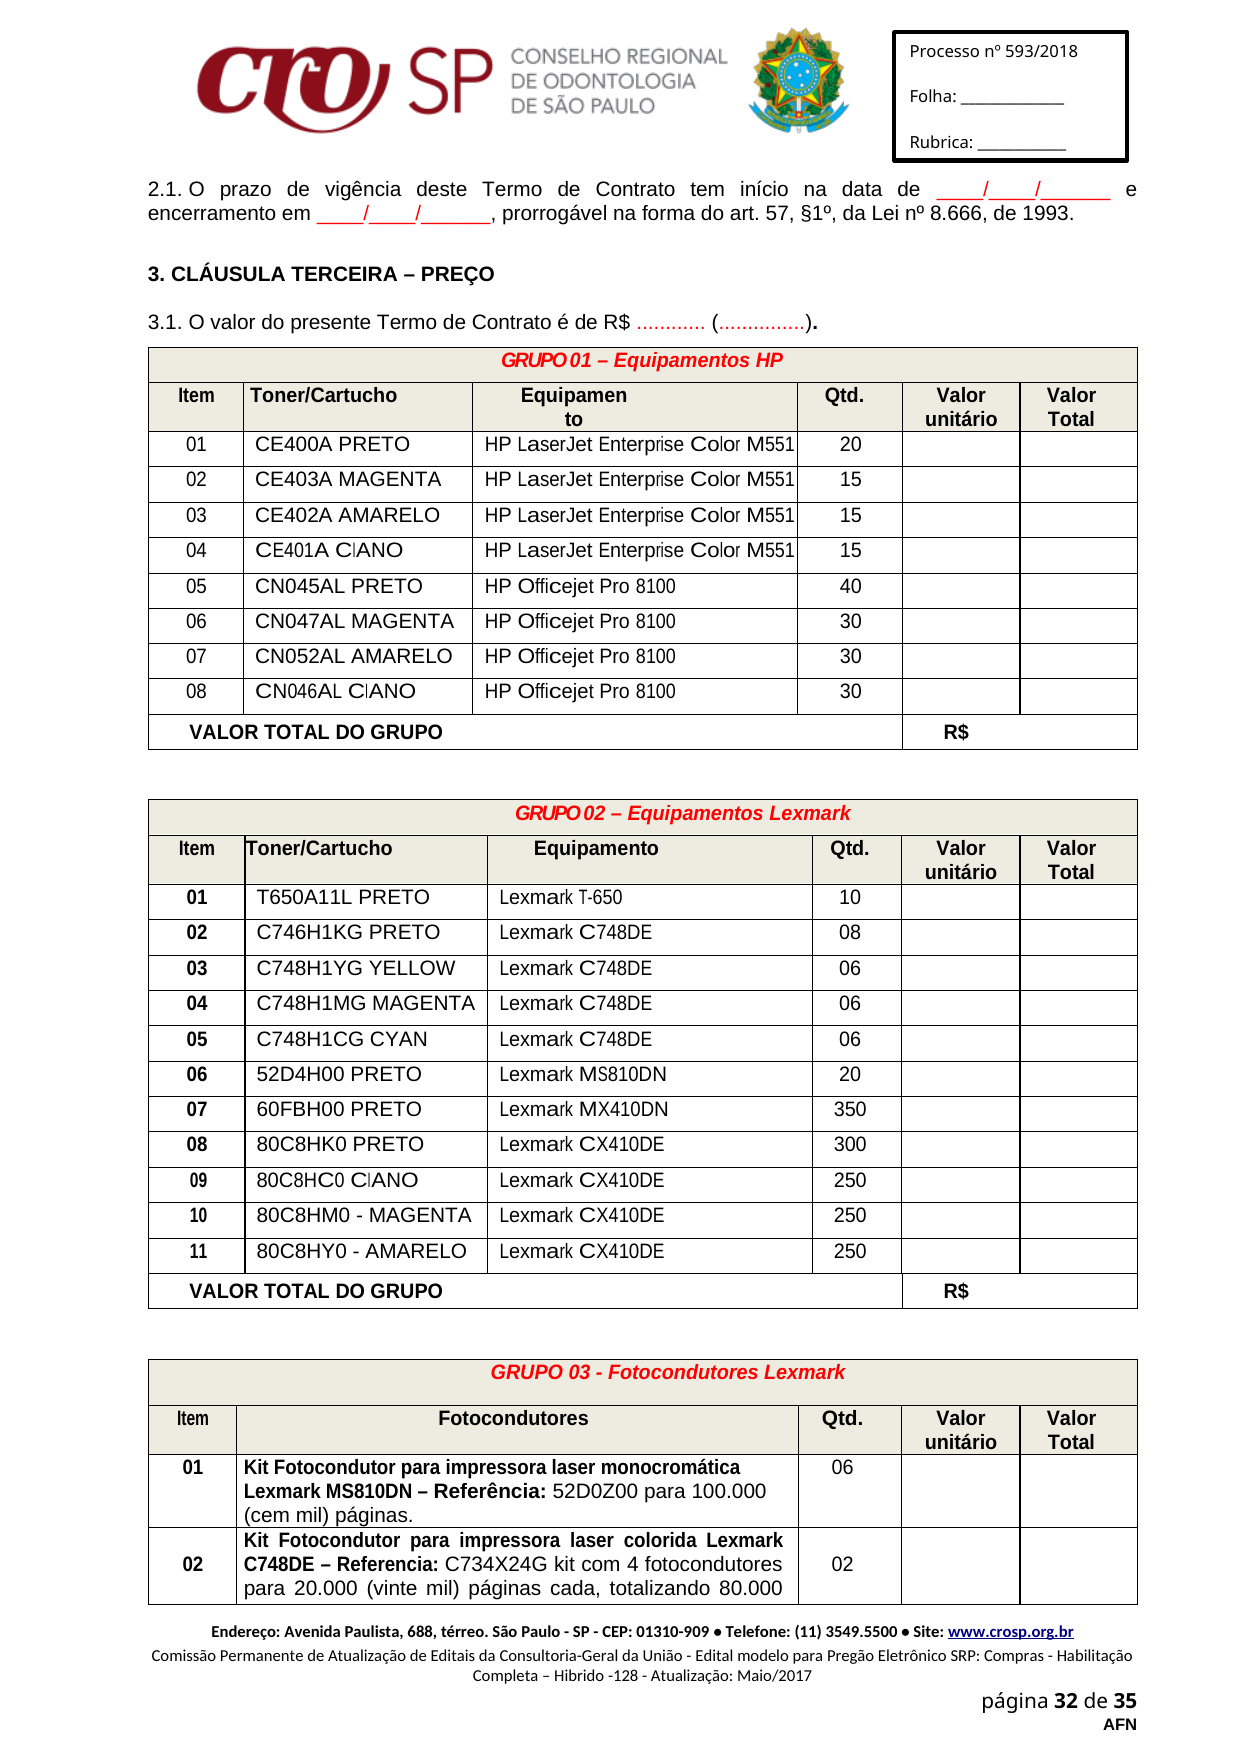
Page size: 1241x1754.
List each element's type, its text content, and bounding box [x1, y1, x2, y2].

table_cell 80C8HY0 - AMARELO [246, 1239, 487, 1273]
table_cell [1021, 467, 1137, 502]
list CLÁUSULA TERCEIRA – PREÇO [148, 262, 1137, 286]
table_cell [902, 1097, 1019, 1131]
table_cell Fotocondutores [237, 1406, 798, 1454]
table_cell C748H1MG MAGENTA [246, 991, 487, 1025]
table_cell 06 [813, 1026, 901, 1061]
table_cell 15 [798, 538, 902, 572]
table_cell [1021, 956, 1137, 990]
table_cell Valor Total [1021, 1406, 1137, 1454]
table_cell 01 [149, 432, 243, 466]
table_cell 15 [798, 467, 902, 502]
table_cell [1021, 1132, 1137, 1167]
table_cell R$ [903, 715, 1137, 749]
table_cell Valor unitário [903, 383, 1019, 431]
table_cell 30 [798, 609, 902, 643]
table_cell 20 [798, 432, 902, 466]
table_cell 02 [149, 920, 244, 954]
table_cell CE401A CIANO [244, 538, 472, 572]
table_cell 60FBH00 PRETO [246, 1097, 487, 1131]
table_cell 05 [149, 1026, 244, 1061]
table_cell 01 [149, 885, 244, 919]
table_cell [902, 1168, 1019, 1202]
table_cell C748H1CG CYAN [246, 1026, 487, 1061]
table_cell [237, 1528, 798, 1603]
table_cell [1021, 1026, 1137, 1061]
table_cell [903, 644, 1019, 678]
table_cell Equipamento [488, 836, 812, 883]
table_cell [1021, 644, 1137, 678]
table_cell 10 [149, 1203, 244, 1237]
table_cell [1021, 538, 1137, 572]
table_cell 250 [813, 1168, 901, 1202]
table_cell C746H1KG PRETO [246, 920, 487, 954]
table_cell 10 [813, 885, 901, 919]
table_cell [1021, 1528, 1137, 1603]
table_cell Lexmark MX410DN [488, 1097, 812, 1131]
table_cell 30 [798, 644, 902, 678]
table_cell [902, 991, 1019, 1025]
table_cell Qtd. [813, 836, 901, 883]
table_cell [903, 432, 1019, 466]
table_cell 01 [149, 1455, 236, 1527]
table_cell [902, 1528, 1019, 1603]
table_cell 08 [149, 679, 243, 714]
table_cell [902, 956, 1019, 990]
table_cell Lexmark MS810DN [488, 1062, 812, 1096]
table_cell 08 [149, 1132, 244, 1167]
table_cell 06 [149, 1062, 244, 1096]
table_cell [1021, 1062, 1137, 1096]
table_cell [1021, 1455, 1137, 1527]
table_cell 15 [798, 503, 902, 537]
table_cell [1021, 503, 1137, 537]
table_cell Kit Fotocondutor para impressora laser monocromática Lexmark MS810DN – Referência: 52D0Z00 para 100.000 (cem mil) páginas. [237, 1455, 798, 1527]
table_cell [902, 1026, 1019, 1061]
table_cell Lexmark C748DE [488, 920, 812, 954]
table_cell [903, 503, 1019, 537]
table_cell 09 [149, 1168, 244, 1202]
table_header GRUPO 01 – Equipamentos HP [149, 348, 1137, 382]
table_cell [1021, 1239, 1137, 1273]
table_cell Qtd. [798, 383, 902, 431]
table_cell Lexmark T-650 [488, 885, 812, 919]
table_cell [902, 1062, 1019, 1096]
table_cell HP Officejet Pro 8100 [473, 679, 797, 714]
table_cell [902, 885, 1019, 919]
table_cell CN052AL AMARELO [244, 644, 472, 678]
table_header GRUPO 02 – Equipamentos Lexmark [149, 800, 1137, 834]
table_cell HP Officejet Pro 8100 [473, 574, 797, 607]
table_cell [1021, 991, 1137, 1025]
table_cell Valor Total [1021, 836, 1137, 883]
table_cell [1021, 679, 1137, 714]
table_cell Lexmark C748DE [488, 956, 812, 990]
table_cell CE400A PRETO [244, 432, 472, 466]
list O valor do presente Termo de Contrato é de R$ ............ (...............). [148, 310, 1137, 334]
table_cell [903, 574, 1019, 607]
table_cell VALOR TOTAL DO GRUPO [149, 1274, 902, 1308]
table_cell Lexmark C748DE [488, 991, 812, 1025]
table_cell [1021, 920, 1137, 954]
table_cell VALOR TOTAL DO GRUPO [149, 715, 902, 749]
table_cell HP LaserJet Enterprise Color M551 [473, 432, 797, 466]
table_cell Item [149, 836, 244, 883]
table_cell HP Officejet Pro 8100 [473, 644, 797, 678]
table_cell HP LaserJet Enterprise Color M551 [473, 503, 797, 537]
table_cell 03 [149, 503, 243, 537]
table_cell CE402A AMARELO [244, 503, 472, 537]
table_cell [903, 609, 1019, 643]
table_cell 06 [813, 991, 901, 1025]
table_cell 07 [149, 644, 243, 678]
table_cell 80C8HM0 - MAGENTA [246, 1203, 487, 1237]
table_cell [1021, 609, 1137, 643]
table_cell C748H1YG YELLOW [246, 956, 487, 990]
table_cell [1021, 1097, 1137, 1131]
table_cell CN046AL CIANO [244, 679, 472, 714]
table_cell 02 [149, 1528, 236, 1603]
table_cell [903, 679, 1019, 714]
table_cell Equipamento [473, 383, 797, 431]
table_cell 04 [149, 991, 244, 1025]
table_cell R$ [903, 1274, 1137, 1308]
table_cell 20 [813, 1062, 901, 1096]
table_cell [1021, 432, 1137, 466]
table_cell 08 [813, 920, 901, 954]
table_cell Item [149, 1406, 236, 1454]
table_cell Valor Total [1021, 383, 1137, 431]
table_cell 80C8HK0 PRETO [246, 1132, 487, 1167]
table_cell 04 [149, 538, 243, 572]
table_cell CE403A MAGENTA [244, 467, 472, 502]
table_cell Toner/Cartucho [244, 383, 472, 431]
table_cell [1021, 1168, 1137, 1202]
table_cell 250 [813, 1203, 901, 1237]
table_cell T650A11L PRETO [246, 885, 487, 919]
table_cell [1021, 574, 1137, 607]
table_cell 80C8HC0 CIANO [246, 1168, 487, 1202]
table_cell 52D4H00 PRETO [246, 1062, 487, 1096]
table_cell 40 [798, 574, 902, 607]
table_cell Lexmark CX410DE [488, 1132, 812, 1167]
table_cell 06 [813, 956, 901, 990]
table_cell [902, 1239, 1019, 1273]
table_cell [1021, 885, 1137, 919]
table_cell CN047AL MAGENTA [244, 609, 472, 643]
table_cell Valor unitário [902, 1406, 1019, 1454]
table_cell 07 [149, 1097, 244, 1131]
table_cell 02 [799, 1528, 901, 1603]
table_cell HP Officejet Pro 8100 [473, 609, 797, 643]
table_cell 250 [813, 1239, 901, 1273]
table_cell 05 [149, 574, 243, 607]
list O prazo de vigência deste Termo de Contrato tem início na data de ____/____/______ e encerramento em ____/____/______, prorrogável na forma do art. 57, §1º, da Lei nº 8.666, de 1993. [148, 177, 1137, 225]
table_cell 02 [149, 467, 243, 502]
table_cell 06 [799, 1455, 901, 1527]
table_cell [902, 920, 1019, 954]
table_cell Lexmark CX410DE [488, 1239, 812, 1273]
table_cell [902, 1132, 1019, 1167]
table_cell 06 [149, 609, 243, 643]
table_cell Qtd. [799, 1406, 901, 1454]
table_cell Toner/Cartucho [246, 836, 487, 883]
table_cell Lexmark CX410DE [488, 1203, 812, 1237]
table_cell CN045AL PRETO [244, 574, 472, 607]
table_cell 11 [149, 1239, 244, 1273]
picture [190, 21, 855, 137]
table_cell HP LaserJet Enterprise Color M551 [473, 538, 797, 572]
table_cell [902, 1455, 1019, 1527]
table_cell 300 [813, 1132, 901, 1167]
table_cell 30 [798, 679, 902, 714]
table_cell HP LaserJet Enterprise Color M551 [473, 467, 797, 502]
table_cell [902, 1203, 1019, 1237]
table_cell 350 [813, 1097, 901, 1131]
table_cell [1021, 1203, 1137, 1237]
table_header GRUPO 03 - Fotocondutores Lexmark [149, 1360, 1137, 1405]
table_cell Valor unitário [902, 836, 1019, 883]
table_cell 03 [149, 956, 244, 990]
table_cell [903, 538, 1019, 572]
table_cell [903, 467, 1019, 502]
table_cell Lexmark CX410DE [488, 1168, 812, 1202]
table_cell Item [149, 383, 243, 431]
table_cell Lexmark C748DE [488, 1026, 812, 1061]
